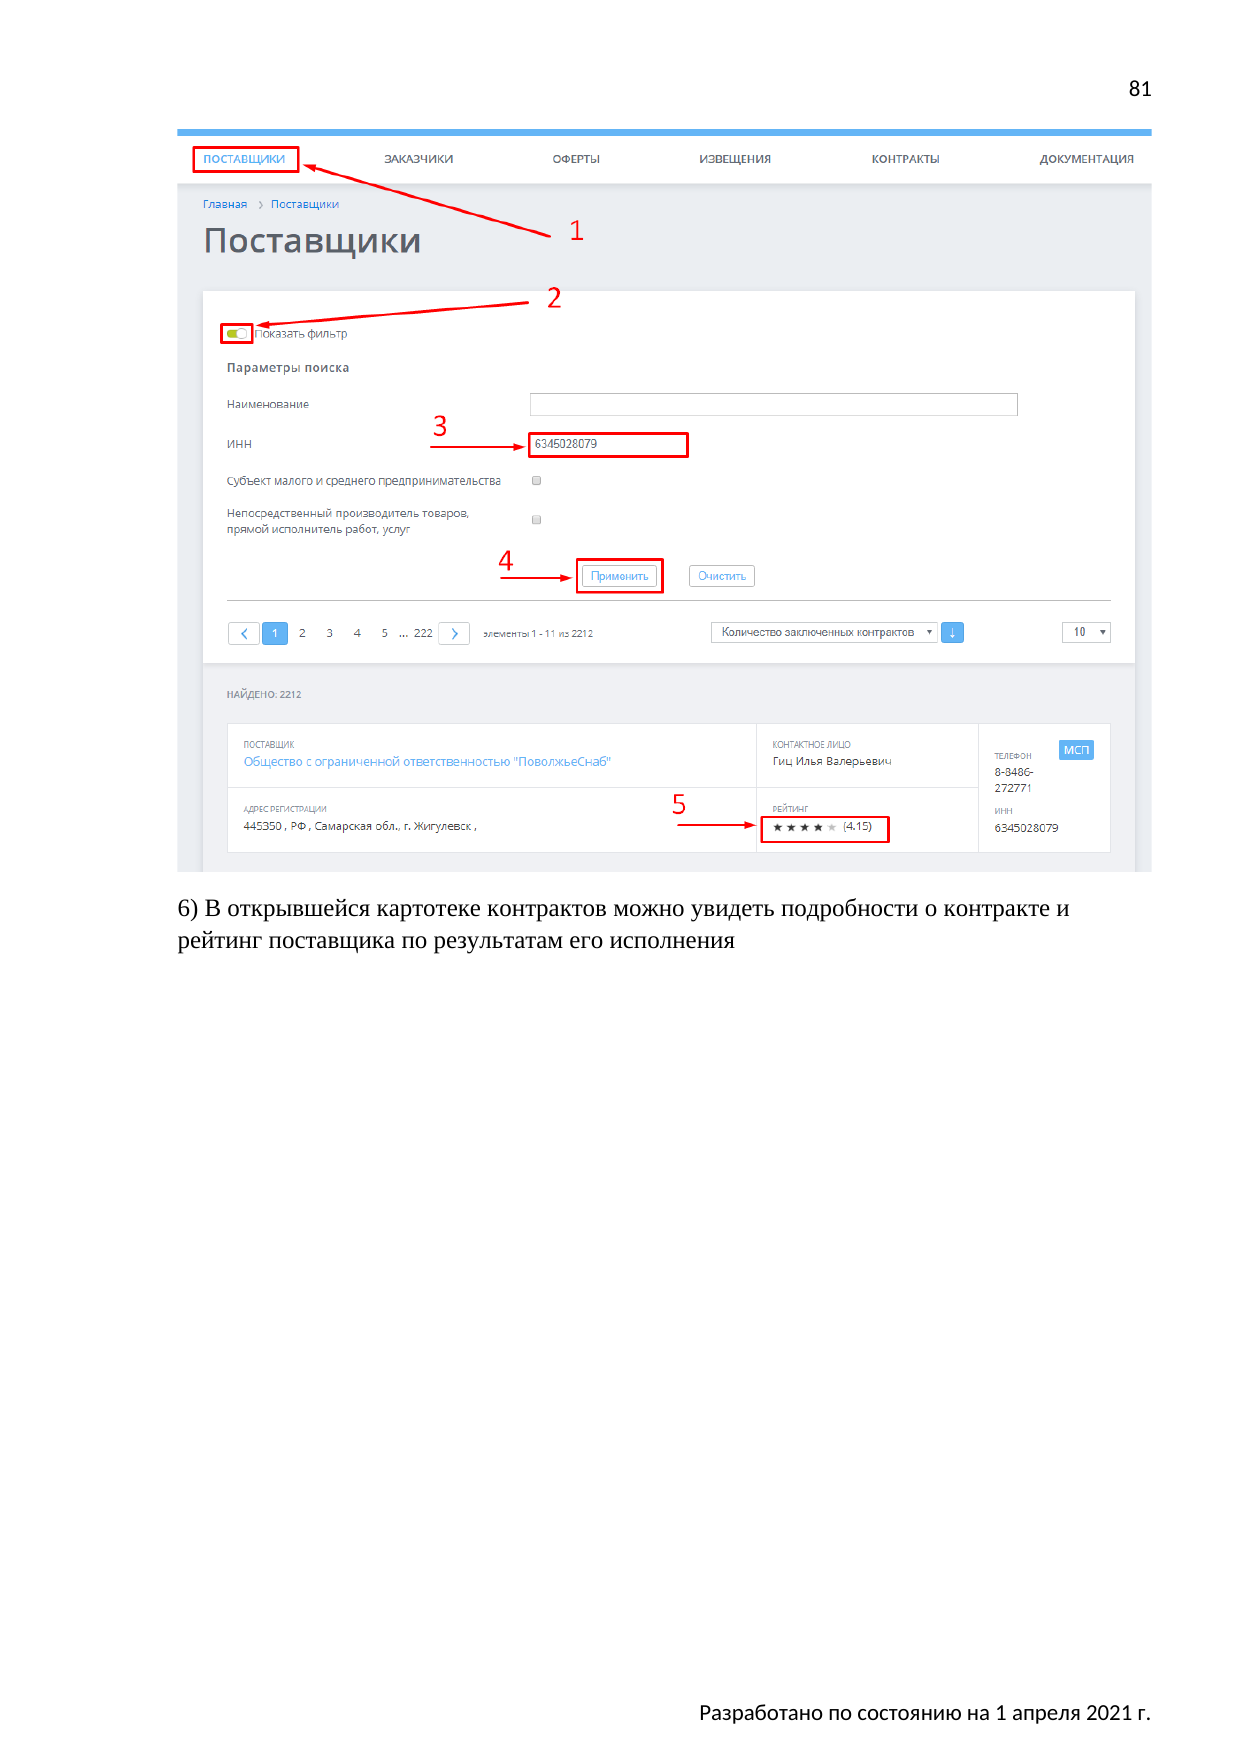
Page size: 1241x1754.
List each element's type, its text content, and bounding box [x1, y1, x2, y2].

text 6) В открывшейся картотеке контрактов можно увидеть подробности о контракте и рейтинг поставщика по результатам его исполнения [177, 893, 1152, 954]
picture [177, 129, 1152, 872]
